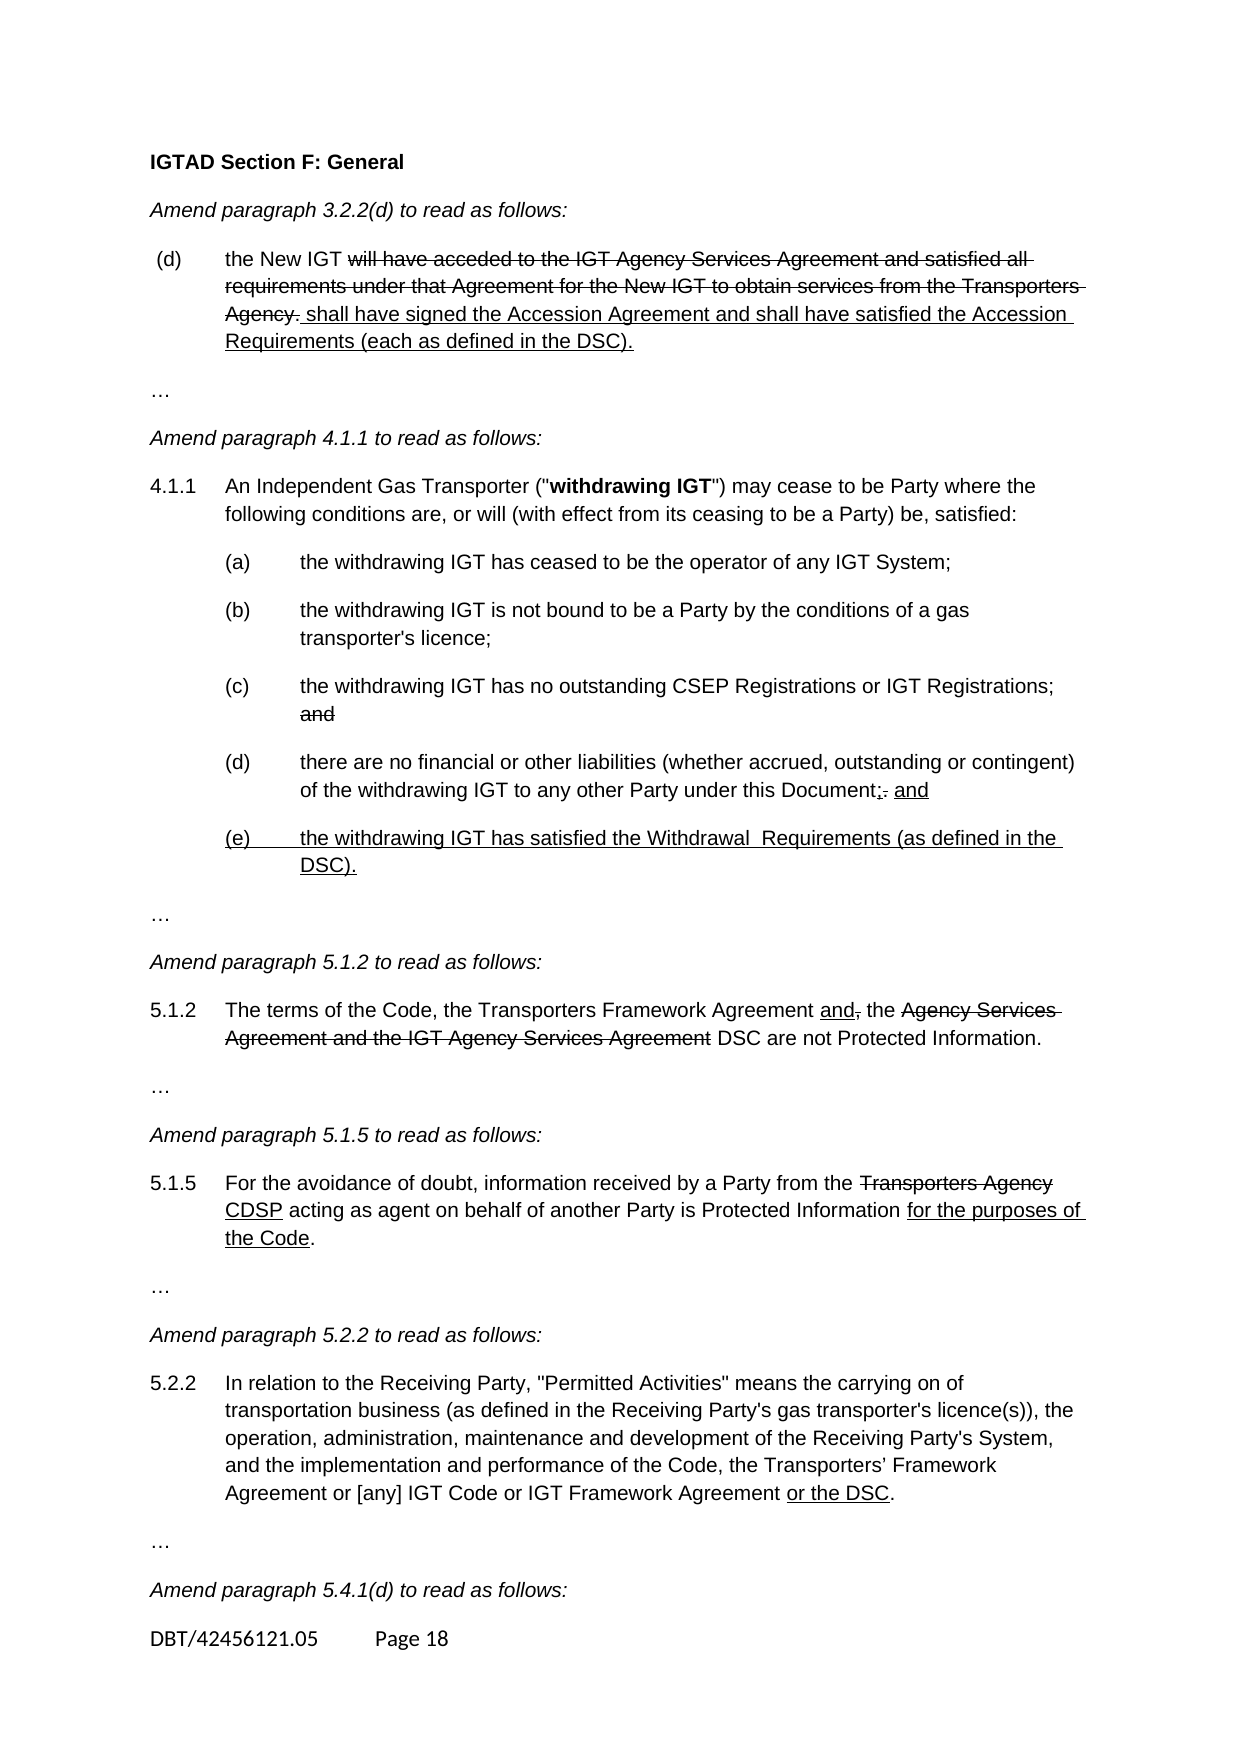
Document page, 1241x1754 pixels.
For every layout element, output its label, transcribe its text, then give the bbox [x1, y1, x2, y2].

text (e) the withdrawing IGT has satisfied the Withdrawal Requirements (as defined in the DSC). [150, 826, 1090, 877]
text IGTAD Section F: General [150, 150, 1090, 174]
text 5.2.2 In relation to the Receiving Party, "Permitted Activities" means the carrying on of transportation business (as defined in the Receiving Party's gas transporter's licence(s)), the operation, administration, maintenance and development of the Receiving Party's System, and the implementation and performance of the Code, the Transporters’ Framework Agreement or [any] IGT Code or IGT Framework Agreement or the DSC. [150, 1371, 1090, 1505]
text (d) the New IGT will have acceded to the IGT Agency Services Agreement and satisfied all requirements under that Agreement for the New IGT to obtain services from the Transporters Agency. shall have signed the Accession Agreement and shall have satisfied the Accession Requirements (each as defined in the DSC). [156, 247, 1090, 353]
text Amend paragraph 5.2.2 to read as follows: [150, 1322, 1090, 1346]
text Amend paragraph 5.1.2 to read as follows: [150, 950, 1090, 974]
text (d) there are no financial or other liabilities (whether accrued, outstanding or contingent) of the withdrawing IGT to any other Party under this Document;. and [150, 750, 1090, 801]
text … [150, 1074, 1090, 1098]
text Amend paragraph 5.4.1(d) to read as follows: [150, 1577, 1090, 1601]
text 4.1.1 An Independent Gas Transporter ("withdrawing IGT") may cease to be Party where the following conditions are, or will (with effect from its ceasing to be a Party) be, satisfied: [150, 474, 1090, 526]
text 5.1.2 The terms of the Code, the Transporters Framework Agreement and, the Agency Services Agreement and the IGT Agency Services Agreement DSC are not Protected Information. [150, 998, 1090, 1050]
text 5.1.5 For the avoidance of doubt, information received by a Party from the Transporters Agency CDSP acting as agent on behalf of another Party is Protected Information for the purposes of the Code. [150, 1171, 1090, 1250]
text (a) the withdrawing IGT has ceased to be the operator of any IGT System; [150, 550, 1090, 574]
text Amend paragraph 3.2.2(d) to read as follows: [150, 198, 1090, 222]
text Amend paragraph 4.1.1 to read as follows: [150, 426, 1090, 450]
text … [150, 902, 1090, 926]
text … [150, 1274, 1090, 1298]
text (b) the withdrawing IGT is not bound to be a Party by the conditions of a gas transporter's licence; [225, 598, 1090, 650]
text (c) the withdrawing IGT has no outstanding CSEP Registrations or IGT Registrations; and [150, 674, 1090, 726]
text Amend paragraph 5.1.5 to read as follows: [150, 1122, 1090, 1146]
text … [150, 1529, 1090, 1553]
text … [150, 377, 1090, 401]
